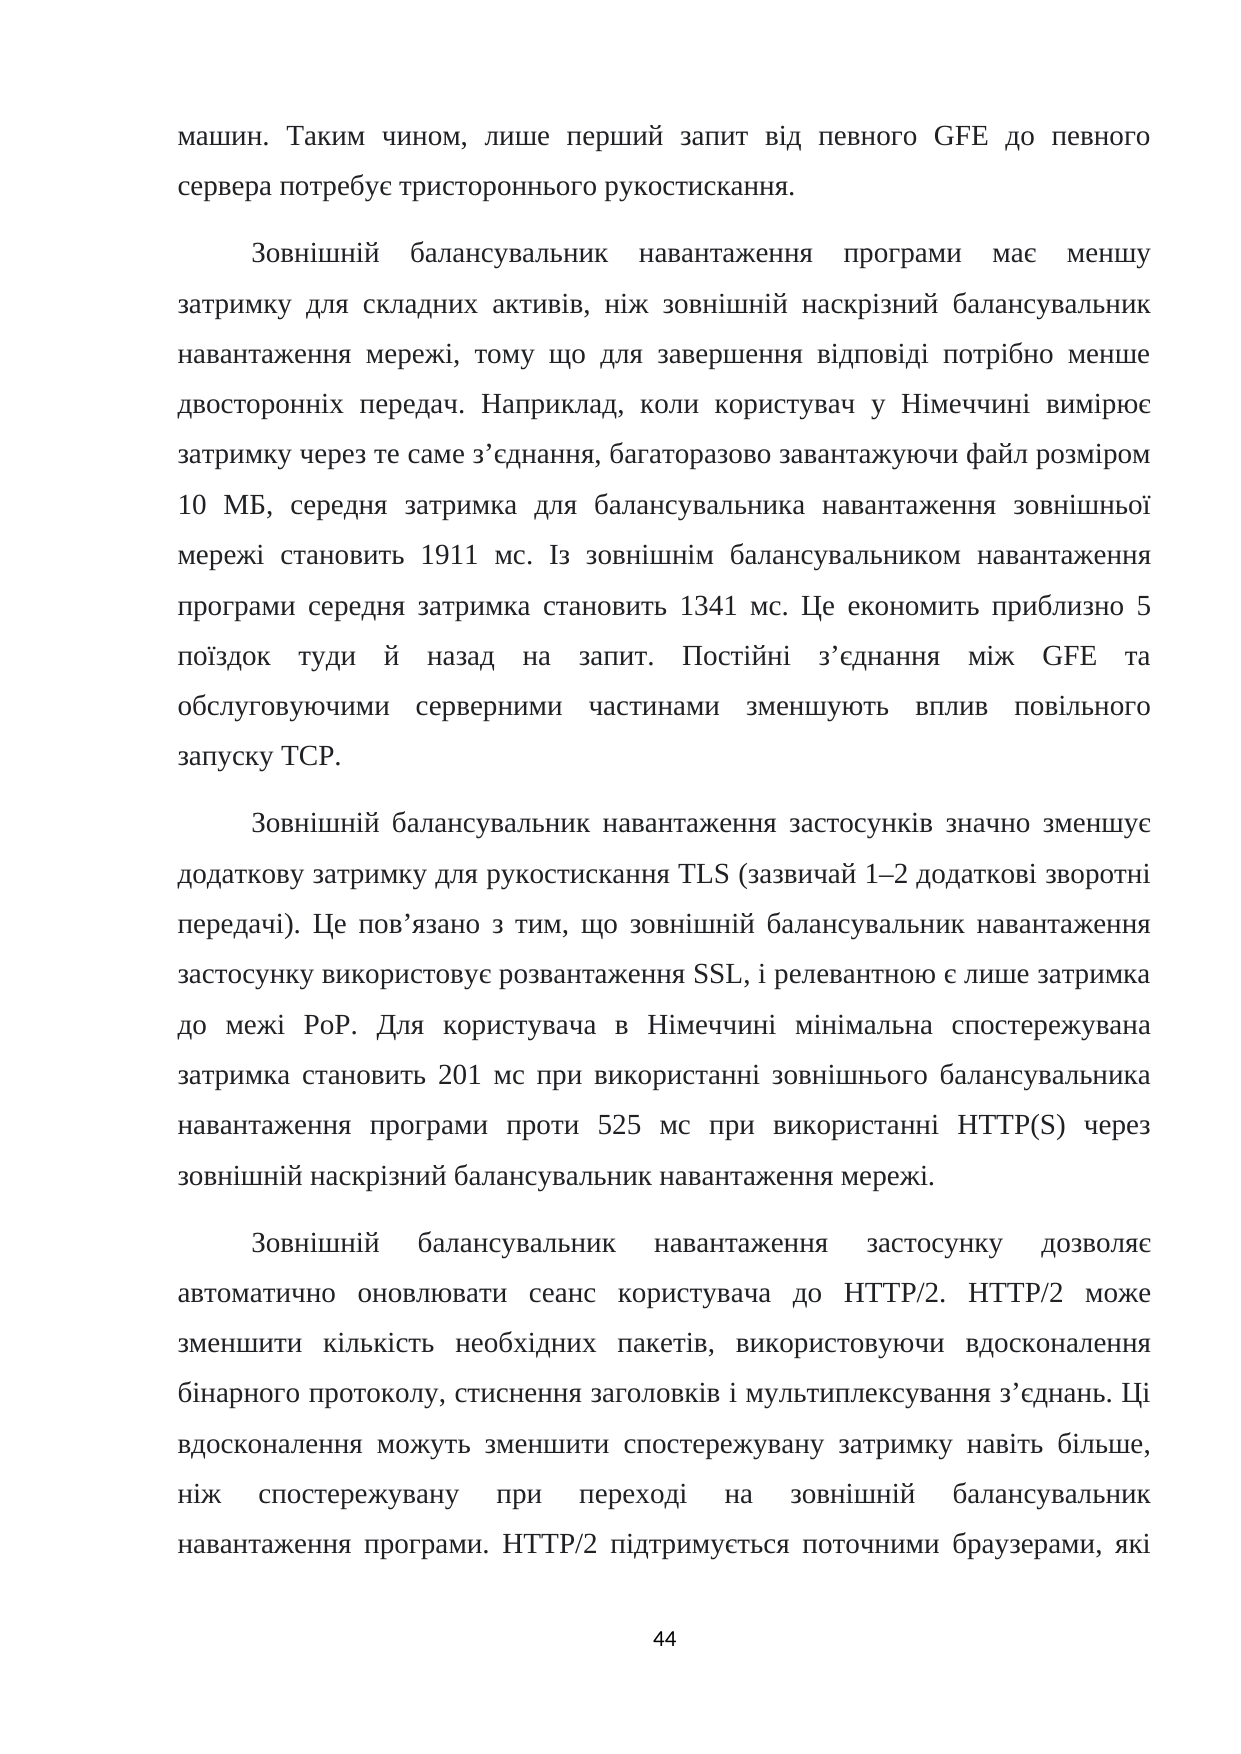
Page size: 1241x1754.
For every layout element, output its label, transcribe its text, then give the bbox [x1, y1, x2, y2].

text Зовнішній балансувальник навантаження застосунків значно зменшує додаткову затримку для рукостискання TLS (зазвичай 1–2 додаткові зворотні передачі). Це пов’язано з тим, що зовнішній балансувальник навантаження застосунку використовує розвантаження SSL, і релевантною є лише затримка до межі PoP. Для користувача в Німеччині мінімальна спостережувана затримка становить 201 мс при використанні зовнішнього балансувальника навантаження програми проти 525 мс при використанні HTTP(S) через зовнішній наскрізний балансувальник навантаження мережі. [177, 806, 1152, 1191]
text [177, 1225, 1152, 1560]
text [177, 152, 1152, 202]
text Зовнішній балансувальник навантаження програми має меншу затримку для складних активів, ніж зовнішній наскрізний балансувальник навантаження мережі, тому що для завершення відповіді потрібно менше двосторонніх передач. Наприклад, коли користувач у Німеччині вимірює затримку через те саме з’єднання, багаторазово завантажуючи файл розміром 10 МБ, середня затримка для балансувальника навантаження зовнішньої мережі становить 1911 мс. Із зовнішнім балансувальником навантаження програми середня затримка становить 1341 мс. Це економить приблизно 5 поїздок туди й назад на запит. Постійні з’єднання між GFE та обслуговуючими серверними частинами зменшують вплив повільного запуску TCP. [177, 235, 1152, 772]
